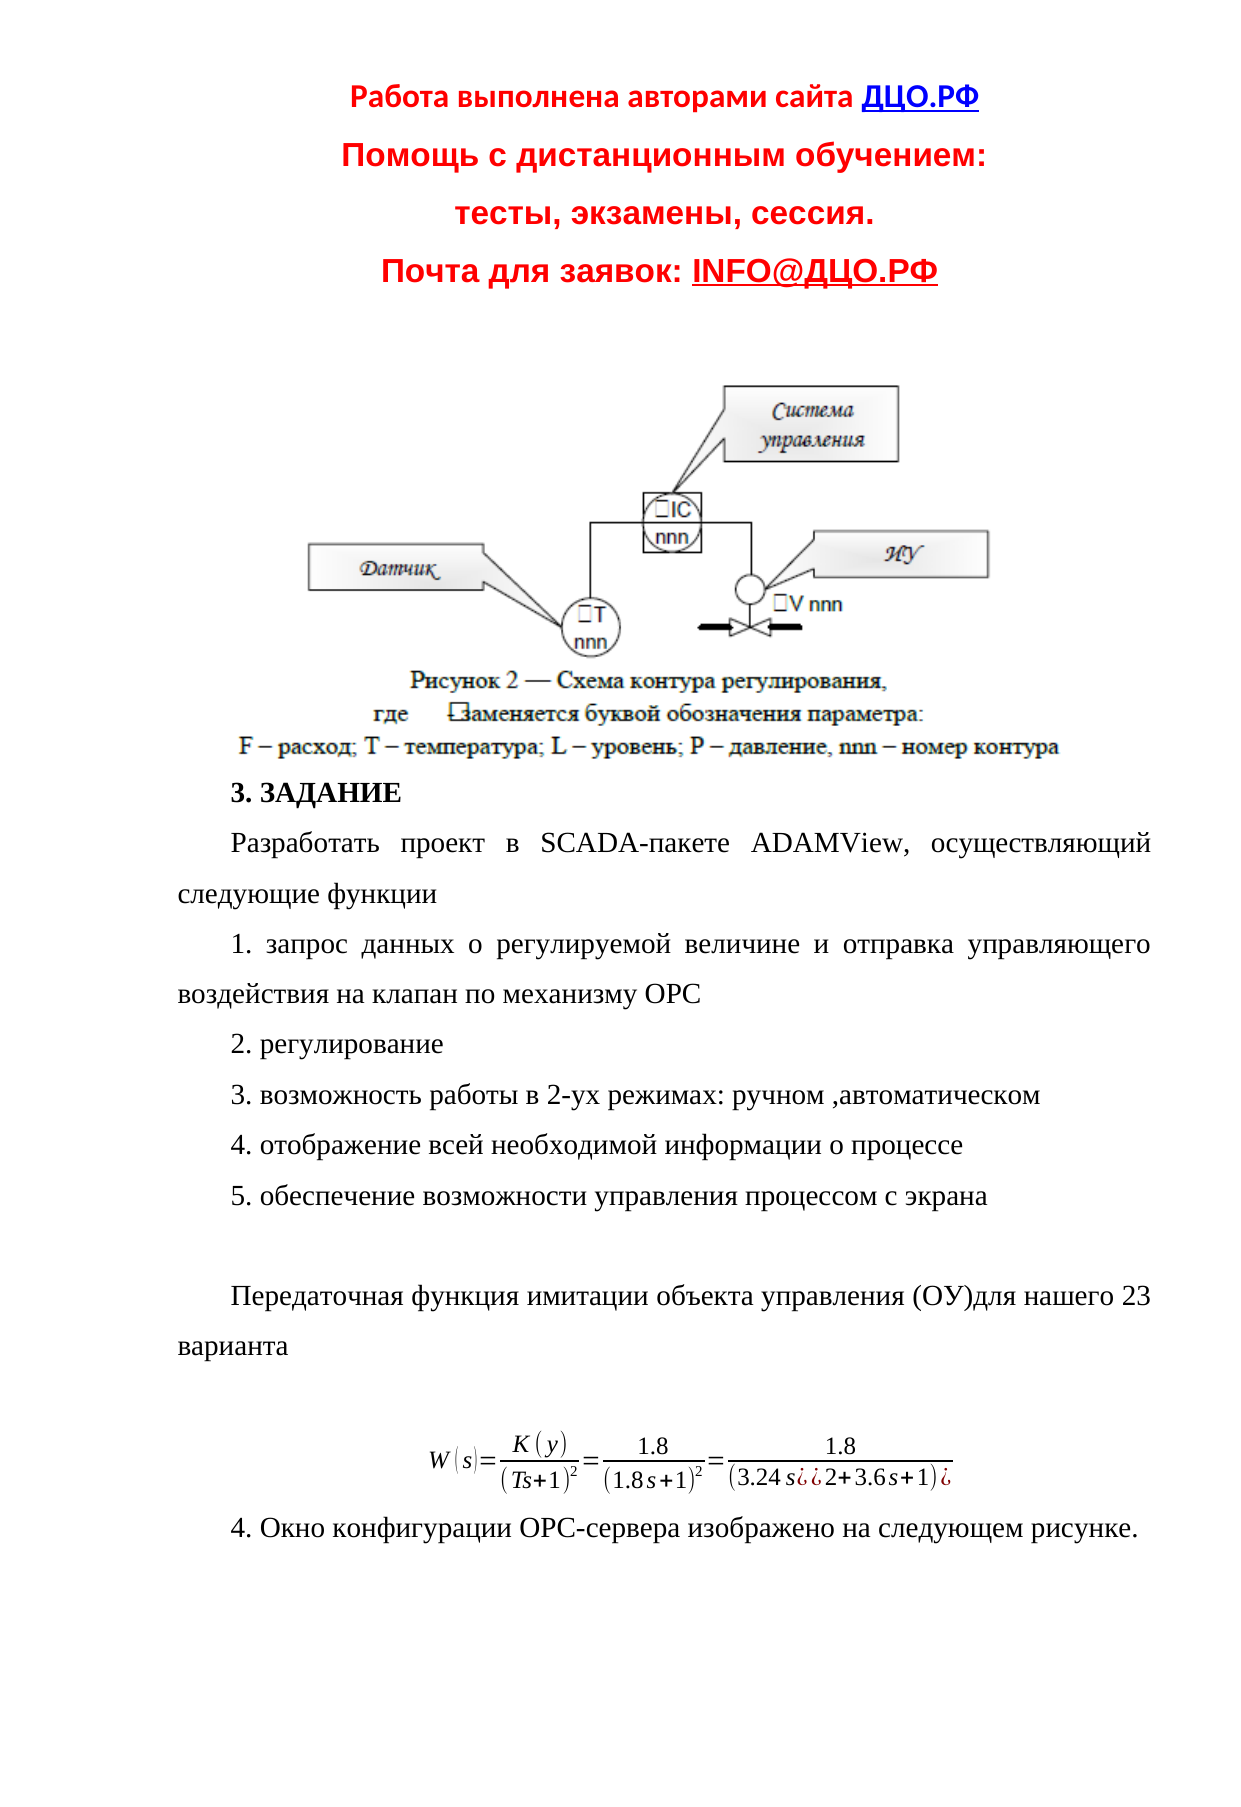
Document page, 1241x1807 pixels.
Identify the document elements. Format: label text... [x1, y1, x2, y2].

text 2. регулирование [177, 1027, 1152, 1060]
text 4. Окно конфигурации ОРС-сервера изображено на следующем рисунке. [177, 1510, 1152, 1544]
text 5. обеспечение возможности управления процессом с экрана [177, 1178, 1152, 1211]
text 4. отображение всей необходимой информации о процессе [177, 1127, 1152, 1161]
text 3. ЗАДАНИЕ [177, 775, 1152, 809]
text 3. возможность работы в 2-ух режимах: ручном ,автоматическом [177, 1077, 1152, 1111]
picture [230, 345, 1070, 762]
text Передаточная функция имитации объекта управления (ОУ)для нашего 23 варианта [177, 1278, 1152, 1362]
text Разработать проект в SCADA-пакете ADAMView, осуществляющий следующие функции [177, 825, 1152, 909]
text 1. запрос данных о регулируемой величине и отправка управляющего воздействия на клапан по механизму OPC [177, 926, 1152, 1010]
